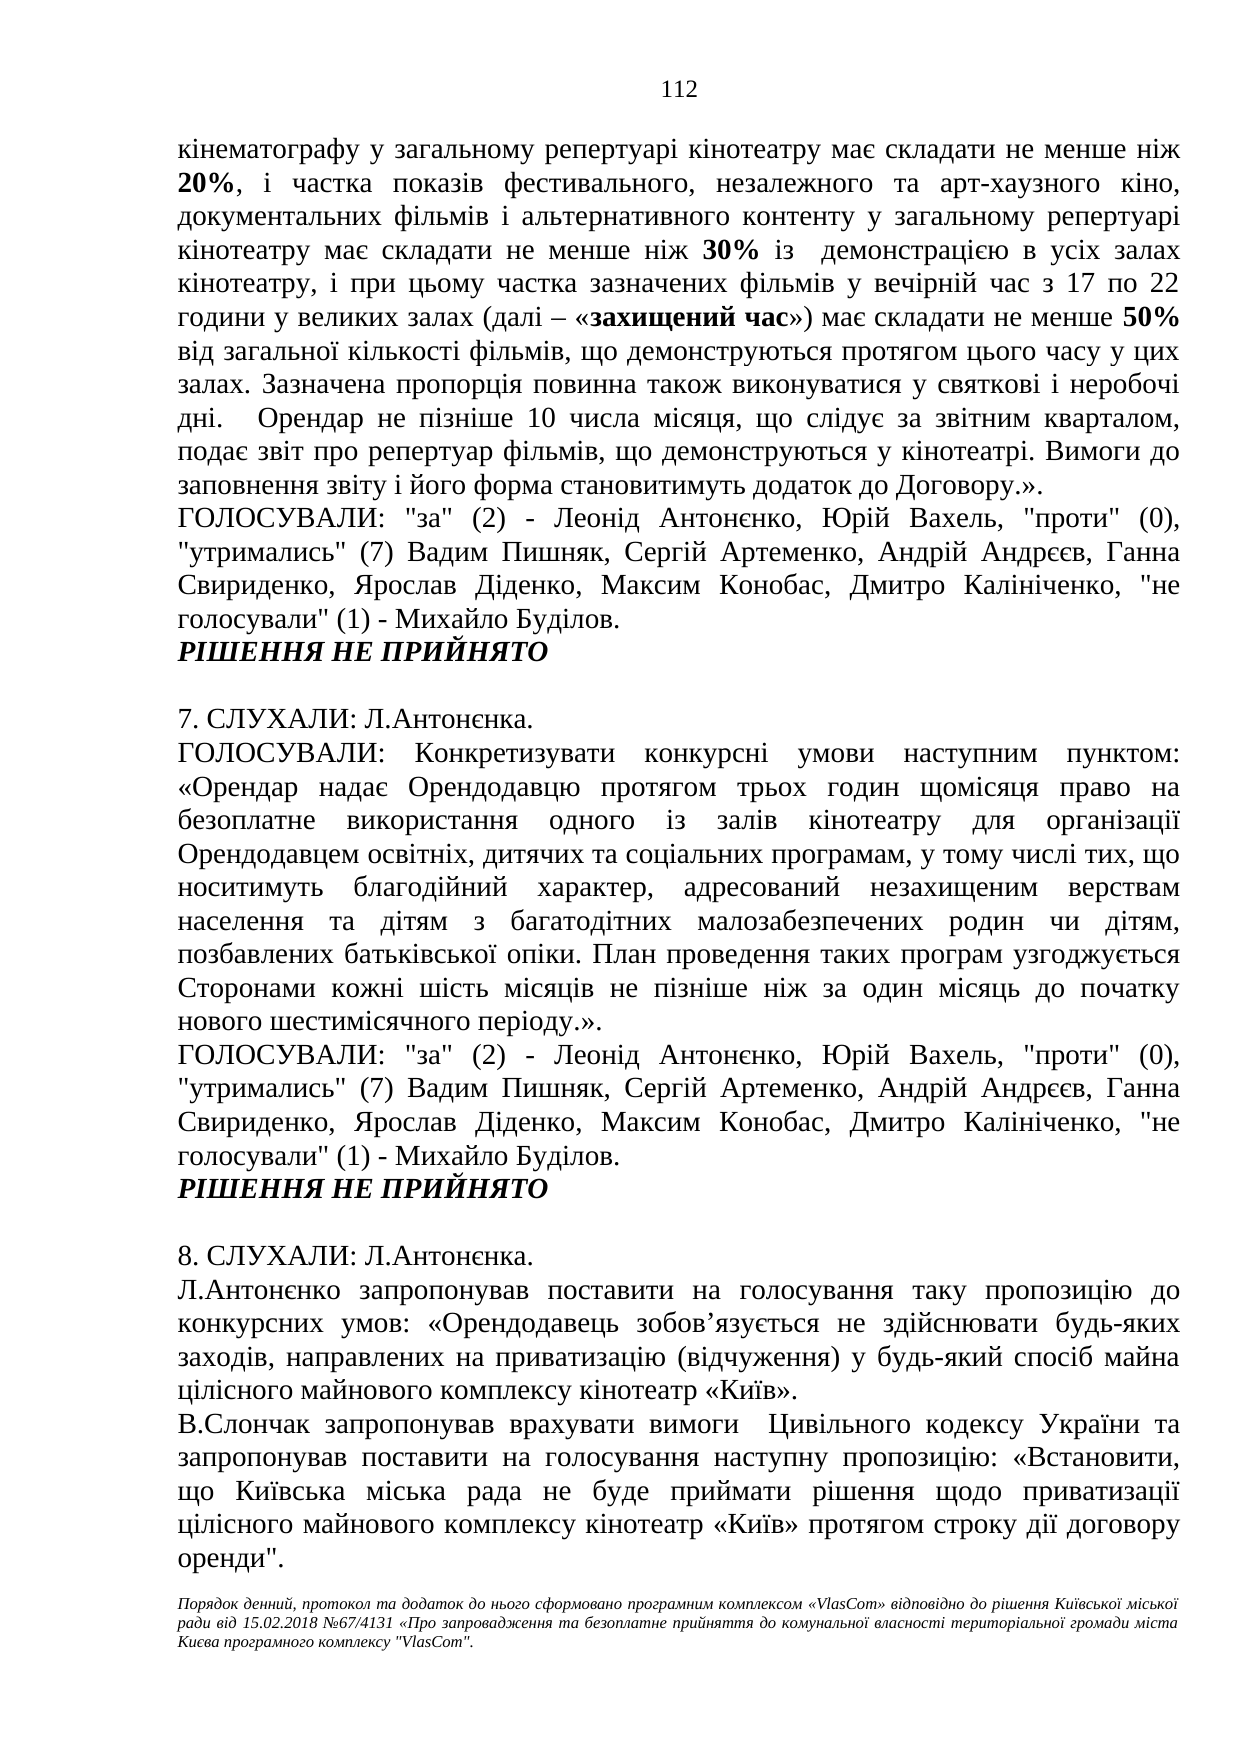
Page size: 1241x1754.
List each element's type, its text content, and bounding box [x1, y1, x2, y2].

text 8. СЛУХАЛИ: Л.Антонєнка. [177, 1238, 1181, 1272]
text ГОЛОСУВАЛИ: Конкретизувати конкурсні умови наступним пунктом: «Орендар надає Орендодавцю протягом трьох годин щомісяця право на безоплатне використання одного із залів кінотеатру для організації Орендодавцем освітніх, дитячих та соціальних програмам, у тому числі тих, що носитимуть благодійний характер, адресований незахищеним верствам населення та дітям з багатодітних малозабезпечених родин чи дітям, позбавлених батьківської опіки. План проведення таких програм узгоджується Сторонами кожні шість місяців не пізніше ніж за один місяць до початку нового шестимісячного періоду.». [177, 735, 1181, 1037]
text ГОЛОСУВАЛИ: "за" (2) - Леонід Антонєнко, Юрій Вахель, "проти" (0), "утримались" (7) Вадим Пишняк, Сергій Артеменко, Андрій Андрєєв, Ганна Свириденко, Ярослав Діденко, Максим Конобас, Дмитро Калініченко, "не голосували" (1) - Михайло Буділов. [177, 1037, 1181, 1171]
text 7. СЛУХАЛИ: Л.Антонєнка. [177, 702, 1181, 735]
text РІШЕННЯ НЕ ПРИЙНЯТО [177, 634, 1181, 668]
text ГОЛОСУВАЛИ: "за" (2) - Леонід Антонєнко, Юрій Вахель, "проти" (0), "утримались" (7) Вадим Пишняк, Сергій Артеменко, Андрій Андрєєв, Ганна Свириденко, Ярослав Діденко, Максим Конобас, Дмитро Калініченко, "не голосували" (1) - Михайло Буділов. [177, 500, 1181, 634]
text В.Слончак запропонував врахувати вимоги Цивільного кодексу України та запропонував поставити на голосування наступну пропозицію: «Встановити, що Київська міська рада не буде приймати рішення щодо приватизації цілісного майнового комплексу кінотеатр «Київ» протягом строку дії договору оренди". [177, 1406, 1181, 1574]
text РІШЕННЯ НЕ ПРИЙНЯТО [177, 1171, 1181, 1205]
text Частка захищеного контенту у загальному репертуарі кінотеатру має складати не менше 50%, і при цьому: частка показів українського національного кінематографу у загальному репертуарі кінотеатру має складати не менше ніж 20%, і частка показів фестивального, незалежного та арт-хаузного кіно, документальних фільмів і альтернативного контенту у загальному репертуарі кінотеатру має складати не менше ніж 30% із демонстрацією в усіх залах кінотеатру, і при цьому частка зазначених фільмів у вечірній час з 17 по 22 години у великих залах (далі – «захищений час») має складати не менше 50% від загальної кількості фільмів, що демонструються протягом цього часу у цих залах. Зазначена пропорція повинна також виконуватися у святкові і неробочі дні. Орендар не пізніше 10 числа місяця, що слідує за звітним кварталом, подає звіт про репертуар фільмів, що демонструються у кінотеатрі. Вимоги до заповнення звіту і його форма становитимуть додаток до Договору.». [177, 400, 1181, 500]
text Л.Антонєнко запропонував поставити на голосування таку пропозицію до конкурсних умов: «Орендодавець зобов’язується не здійснювати будь-яких заходів, направлених на приватизацію (відчуження) у будь-який спосіб майна цілісного майнового комплексу кінотеатр «Київ». [177, 1272, 1181, 1406]
